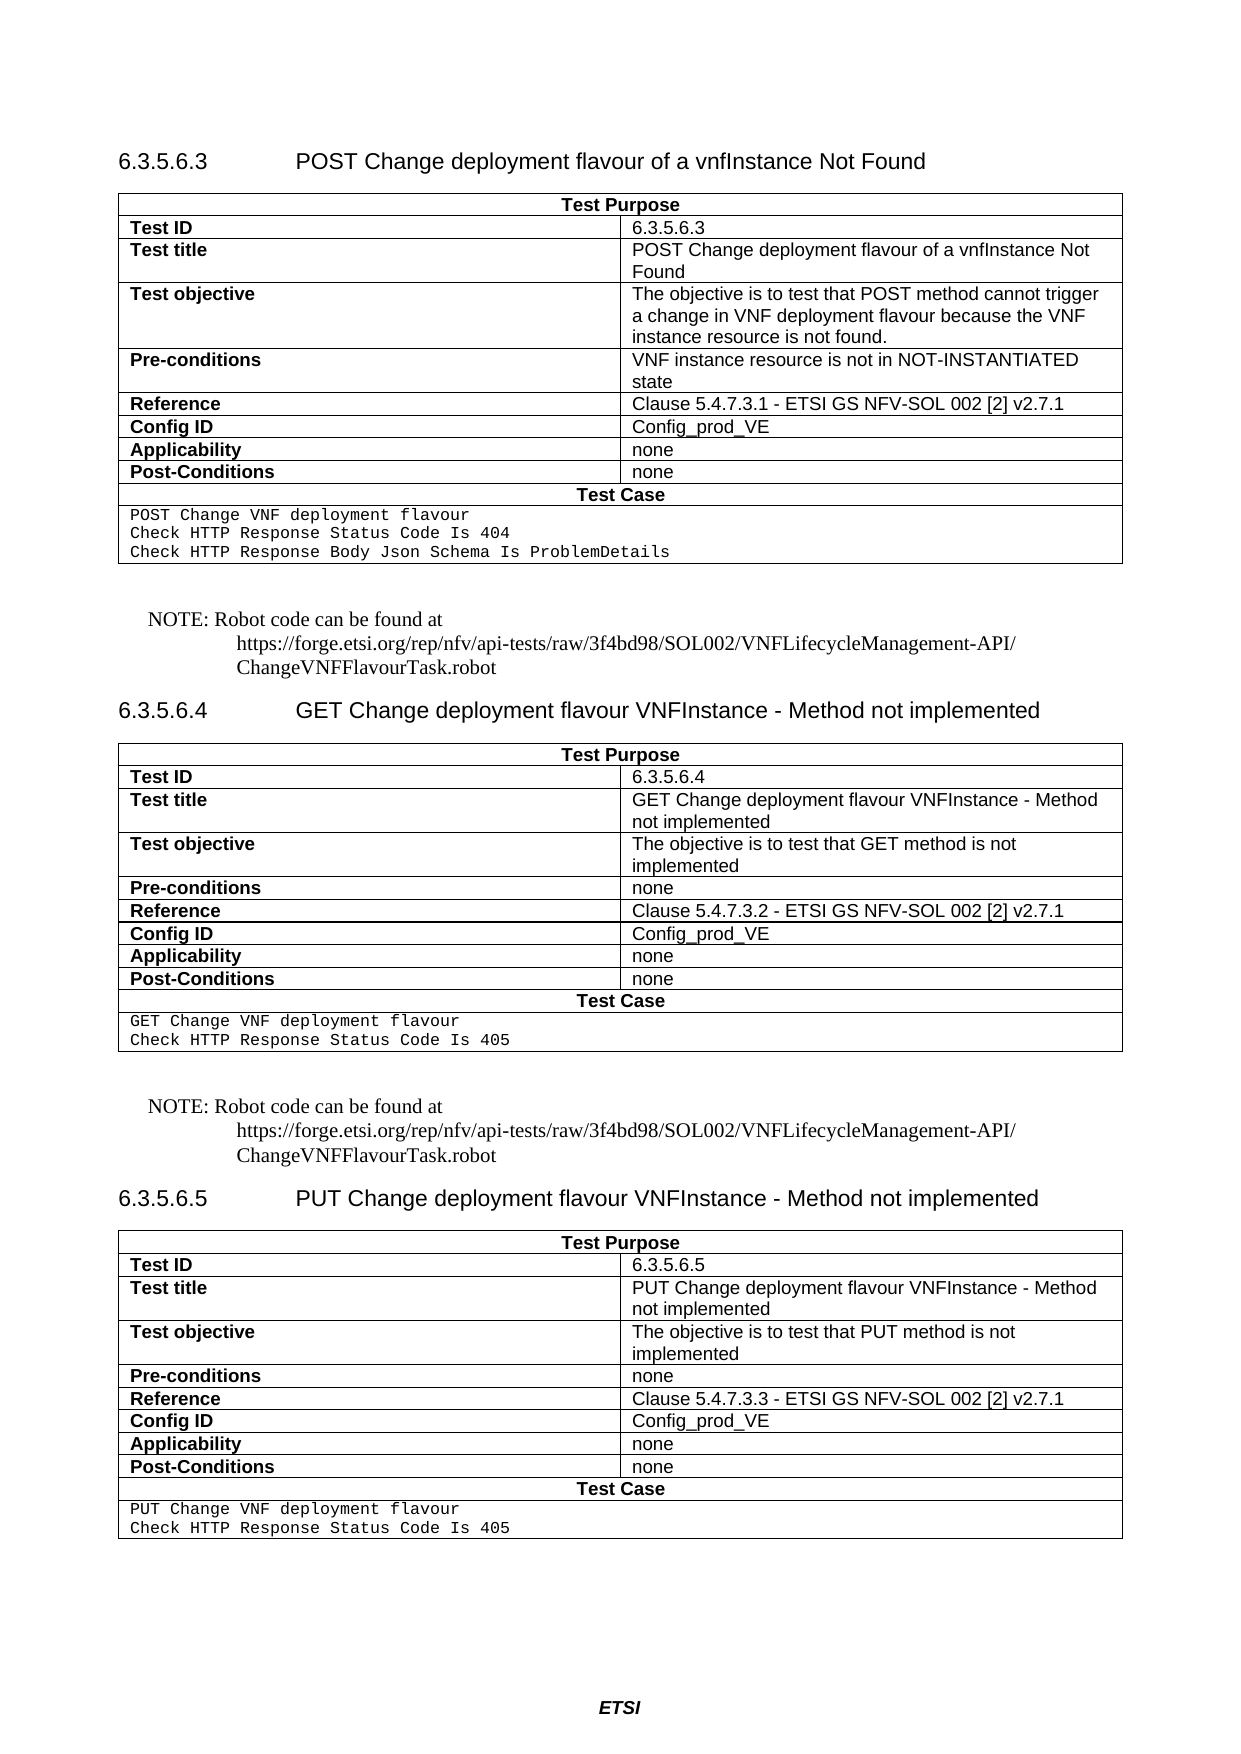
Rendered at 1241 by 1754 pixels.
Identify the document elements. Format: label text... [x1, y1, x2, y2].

subtitle 6.3.5.6.3 POST Change deployment flavour of a vnfInstance Not Found [118, 148, 1122, 174]
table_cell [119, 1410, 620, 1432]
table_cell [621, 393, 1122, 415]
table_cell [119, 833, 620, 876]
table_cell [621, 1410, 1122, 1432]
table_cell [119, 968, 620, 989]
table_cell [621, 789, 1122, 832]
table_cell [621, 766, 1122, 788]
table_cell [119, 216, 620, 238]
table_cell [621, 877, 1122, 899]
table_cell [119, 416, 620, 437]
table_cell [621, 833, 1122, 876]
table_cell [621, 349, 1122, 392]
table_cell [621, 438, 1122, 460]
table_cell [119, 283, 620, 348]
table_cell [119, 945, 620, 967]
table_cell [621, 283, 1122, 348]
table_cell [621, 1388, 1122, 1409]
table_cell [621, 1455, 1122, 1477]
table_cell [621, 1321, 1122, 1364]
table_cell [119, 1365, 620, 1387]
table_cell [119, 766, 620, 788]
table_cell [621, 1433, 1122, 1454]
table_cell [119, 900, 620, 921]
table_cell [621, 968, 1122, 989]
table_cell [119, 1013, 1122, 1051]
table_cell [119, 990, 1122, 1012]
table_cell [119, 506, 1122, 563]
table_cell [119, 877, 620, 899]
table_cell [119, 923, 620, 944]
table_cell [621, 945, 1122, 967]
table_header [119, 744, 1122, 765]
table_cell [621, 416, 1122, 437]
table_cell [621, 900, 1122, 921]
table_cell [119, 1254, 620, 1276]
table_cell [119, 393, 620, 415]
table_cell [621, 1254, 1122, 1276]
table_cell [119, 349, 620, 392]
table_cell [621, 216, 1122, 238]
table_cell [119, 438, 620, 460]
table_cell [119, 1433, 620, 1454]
subtitle 6.3.5.6.5 PUT Change deployment flavour VNFInstance - Method not implemented [118, 1185, 1122, 1212]
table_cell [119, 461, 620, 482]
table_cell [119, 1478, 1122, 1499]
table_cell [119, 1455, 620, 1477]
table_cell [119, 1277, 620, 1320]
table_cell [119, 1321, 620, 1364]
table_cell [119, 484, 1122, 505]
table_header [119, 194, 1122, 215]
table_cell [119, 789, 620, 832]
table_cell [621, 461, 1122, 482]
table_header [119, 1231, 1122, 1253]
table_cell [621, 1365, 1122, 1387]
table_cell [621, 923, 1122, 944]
text NOTE: Robot code can be found at https://forge.etsi.org/rep/nfv/api-tests/raw/3f4bd98/SOL002/VNFLifecycleManagement-API/ChangeVNFFlavourTask.robot [148, 607, 1122, 679]
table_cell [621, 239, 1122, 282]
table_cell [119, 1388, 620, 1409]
text NOTE: Robot code can be found at https://forge.etsi.org/rep/nfv/api-tests/raw/3f4bd98/SOL002/VNFLifecycleManagement-API/ChangeVNFFlavourTask.robot [148, 1094, 1122, 1167]
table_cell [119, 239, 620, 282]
subtitle 6.3.5.6.4 GET Change deployment flavour VNFInstance - Method not implemented [118, 697, 1122, 724]
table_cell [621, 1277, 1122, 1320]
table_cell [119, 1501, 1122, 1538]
